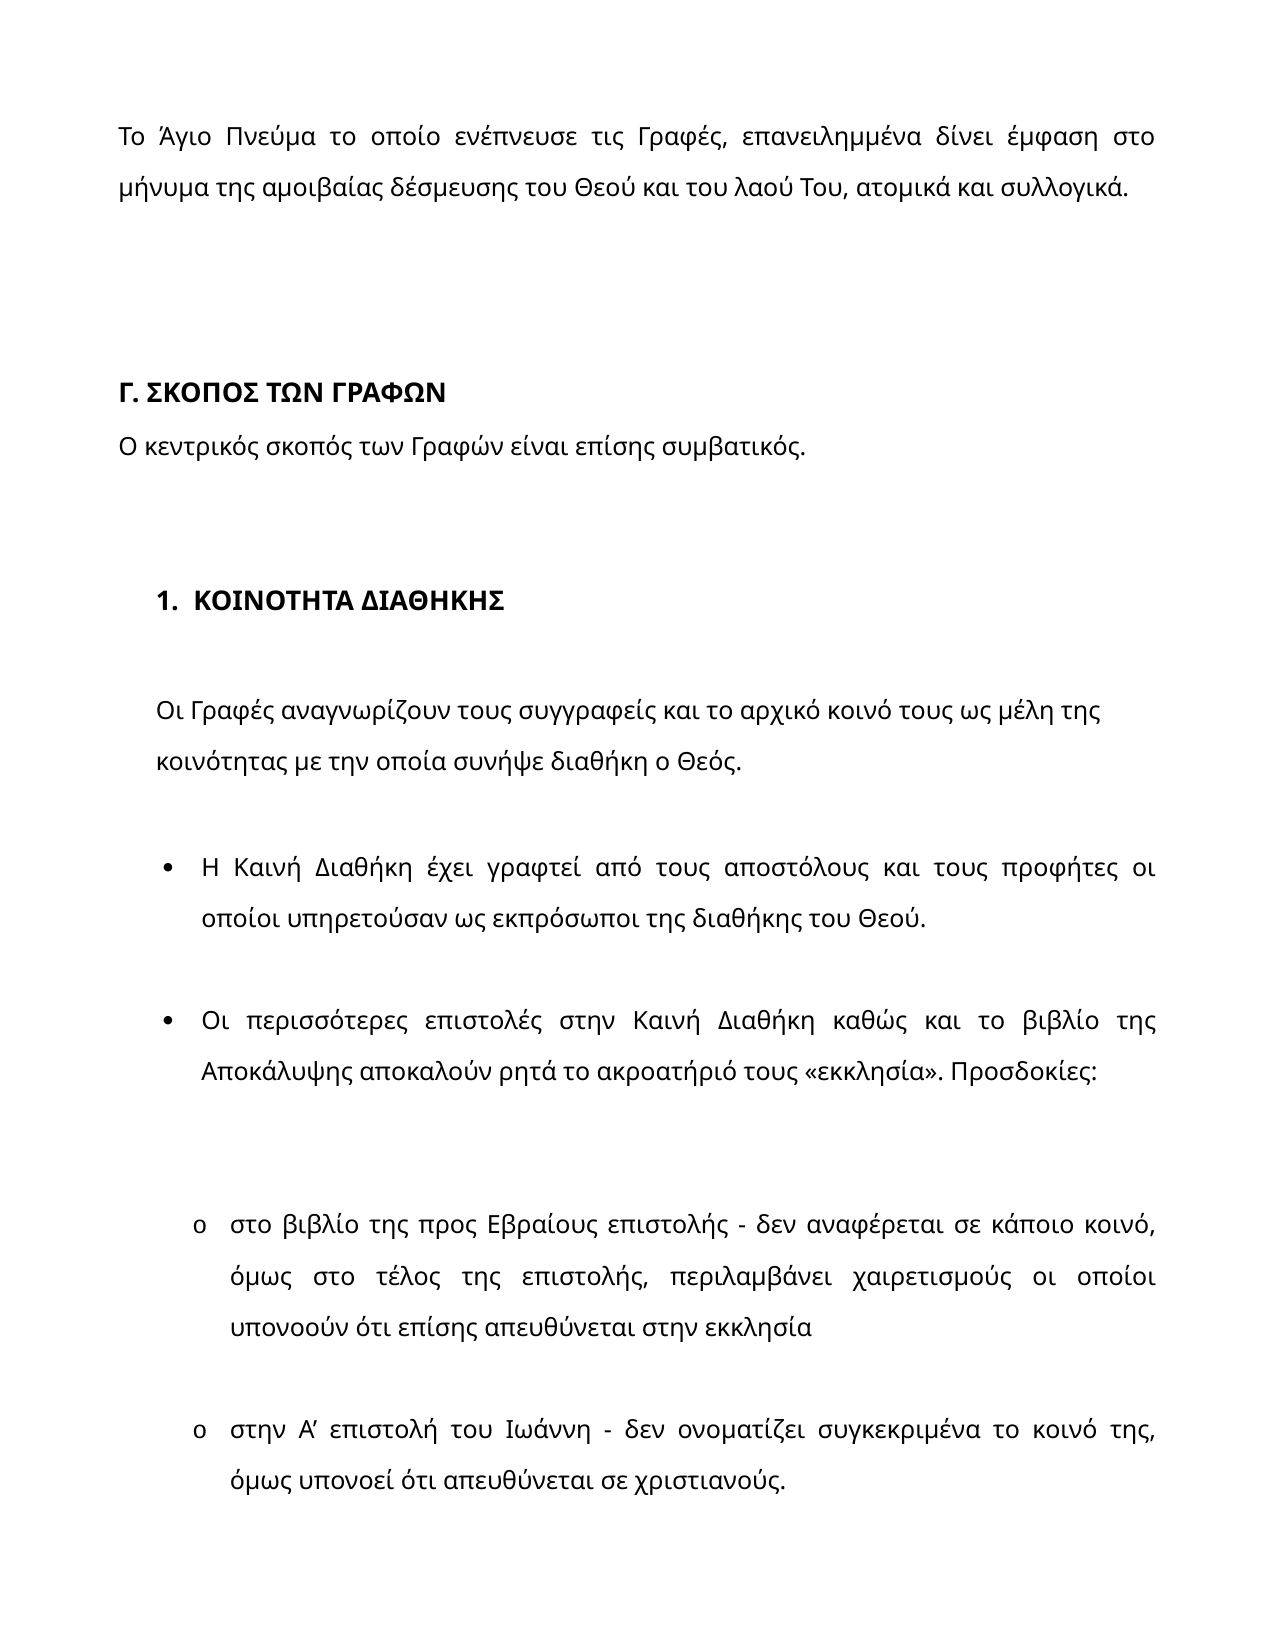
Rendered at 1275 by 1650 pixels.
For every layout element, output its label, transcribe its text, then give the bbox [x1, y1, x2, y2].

list Η Καινή Διαθήκη έχει γραφτεί από τους αποστόλους και τους προφήτες οι οποίοι υπηρετούσαν ως εκπρόσωποι της διαθήκης του Θεού. [163, 850, 1157, 935]
list ΚΟΙΝΟΤΗΤΑ ΔΙΑΘΗΚΗΣ [156, 582, 1157, 619]
list στην Α’ επιστολή του Ιωάννη - δεν ονοματίζει συγκεκριμένα το κοινό της, όμως υπονοεί ότι απευθύνεται σε χριστιανούς. [192, 1411, 1157, 1497]
list Οι περισσότερες επιστολές στην Καινή Διαθήκη καθώς και το βιβλίο της Αποκάλυψης αποκαλούν ρητά το ακροατήριό τους «εκκλησία». Προσδοκίες: [163, 1003, 1157, 1088]
text Το Άγιο Πνεύμα το οποίο ενέπνευσε τις Γραφές, επανειλημμένα δίνει έμφαση στο μήνυμα της αμοιβαίας δέσμευσης του Θεού και του λαού Του, ατομικά και συλλογικά. [118, 118, 1157, 203]
text Ο κεντρικός σκοπός των Γραφών είναι επίσης συμβατικός. [118, 429, 1157, 463]
list στο βιβλίο της προς Εβραίους επιστολής - δεν αναφέρεται σε κάποιο κοινό, όμως στο τέλος της επιστολής, περιλαμβάνει χαιρετισμούς οι οποίοι υπονοούν ότι επίσης απευθύνεται στην εκκλησία [192, 1207, 1157, 1343]
text Γ. ΣΚΟΠΟΣ ΤΩΝ ΓΡΑΦΩΝ [118, 373, 1157, 410]
text Οι Γραφές αναγνωρίζουν τους συγγραφείς και το αρχικό κοινό τους ως μέλη της κοινότητας με την οποία συνήψε διαθήκη ο Θεός. [156, 692, 1157, 777]
